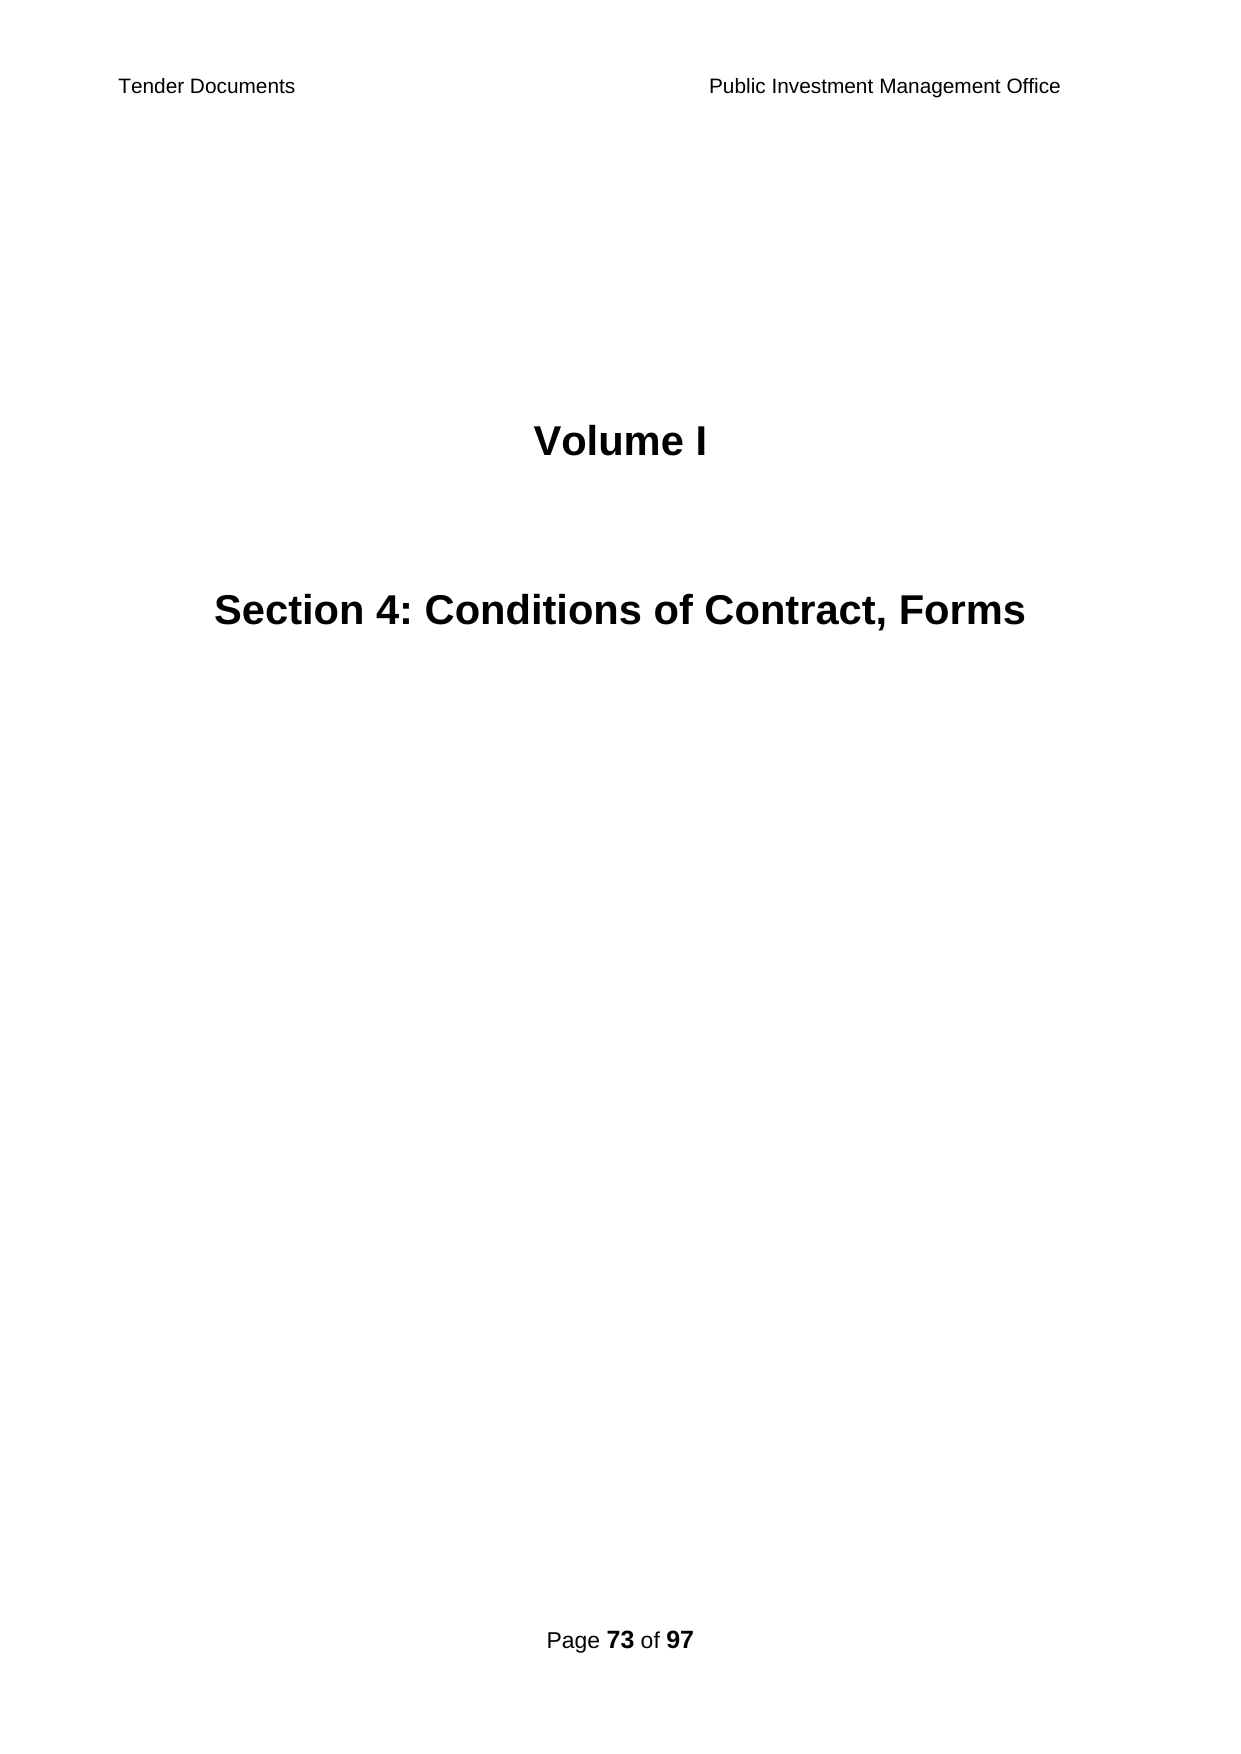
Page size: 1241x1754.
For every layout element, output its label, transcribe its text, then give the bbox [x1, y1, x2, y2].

subtitle Section 4: Conditions of Contract, Forms [118, 490, 1122, 633]
text Volume I [118, 177, 1122, 465]
